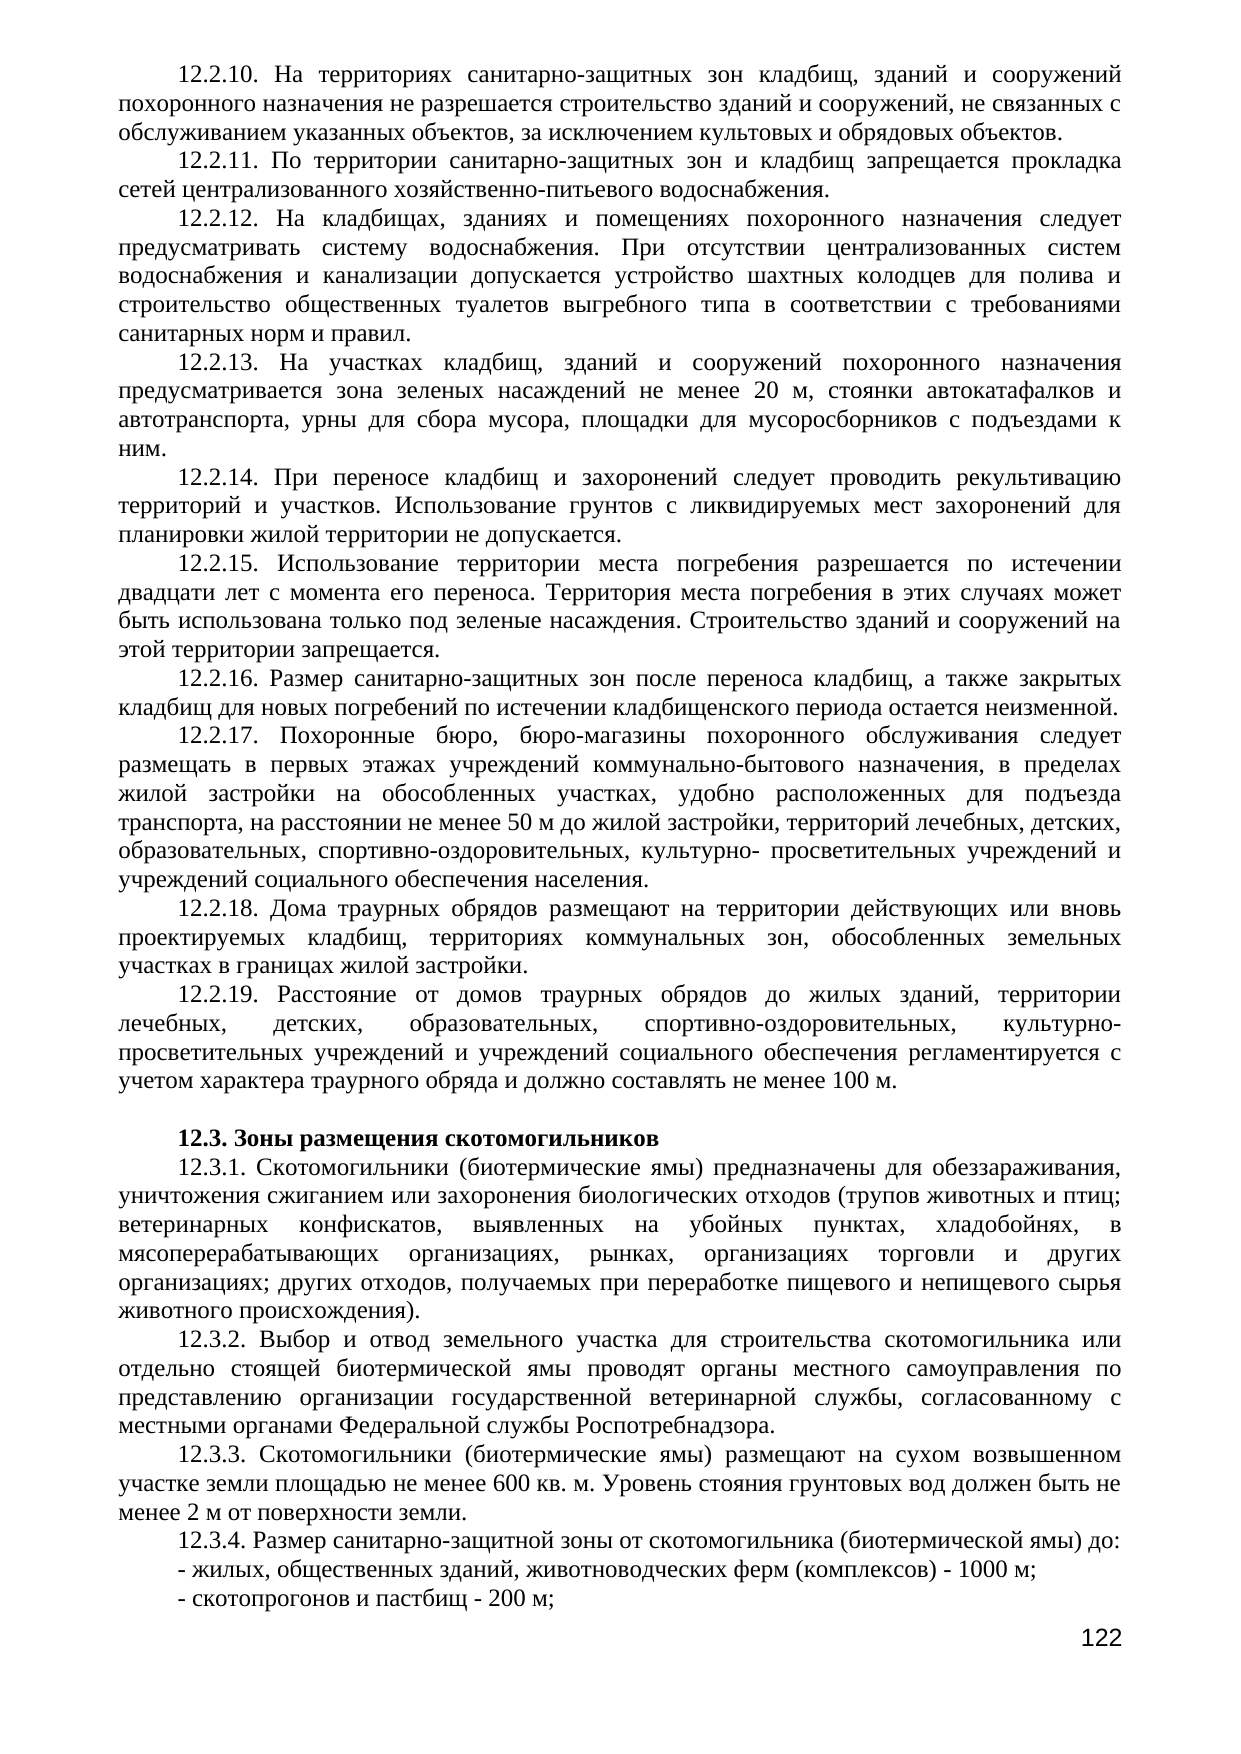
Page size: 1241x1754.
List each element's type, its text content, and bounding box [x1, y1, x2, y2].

text 12.2.10. На территориях санитарно-защитных зон кладбищ, зданий и сооружений похоронного назначения не разрешается строительство зданий и сооружений, не связанных с обслуживанием указанных объектов, за исключением культовых и обрядовых объектов. [118, 59, 1122, 145]
text 12.2.12. На кладбищах, зданиях и помещениях похоронного назначения следует предусматривать систему водоснабжения. При отсутствии централизованных систем водоснабжения и канализации допускается устройство шахтных колодцев для полива и строительство общественных туалетов выгребного типа в соответствии с требованиями санитарных норм и правил. [118, 203, 1122, 347]
text 12.2.15. Использование территории места погребения разрешается по истечении двадцати лет с момента его переноса. Территория места погребения в этих случаях может быть использована только под зеленые насаждения. Строительство зданий и сооружений на этой территории запрещается. [118, 548, 1122, 663]
text 12.2.17. Похоронные бюро, бюро-магазины похоронного обслуживания следует размещать в первых этажах учреждений коммунально-бытового назначения, в пределах жилой застройки на обособленных участках, удобно расположенных для подъезда транспорта, на расстоянии не менее 50 м до жилой застройки, территорий лечебных, детских, образовательных, спортивно-оздоровительных, культурно- просветительных учреждений и учреждений социального обеспечения населения. [118, 720, 1122, 893]
text - скотопрогонов и пастбищ - 200 м; [118, 1583, 1122, 1612]
text 12.2.16. Размер санитарно-защитных зон после переноса кладбищ, а также закрытых кладбищ для новых погребений по истечении кладбищенского периода остается неизменной. [118, 663, 1122, 720]
text 12.3.4. Размер санитарно-защитной зоны от скотомогильника (биотермической ямы) до: [118, 1525, 1122, 1554]
text - жилых, общественных зданий, животноводческих ферм (комплексов) - 1000 м; [118, 1554, 1122, 1583]
text 12.2.13. На участках кладбищ, зданий и сооружений похоронного назначения предусматривается зона зеленых насаждений не менее 20 м, стоянки автокатафалков и автотранспорта, урны для сбора мусора, площадки для мусоросборников с подъездами к ним. [118, 347, 1122, 462]
text 12.3.2. Выбор и отвод земельного участка для строительства скотомогильника или отдельно стоящей биотермической ямы проводят органы местного самоуправления по представлению организации государственной ветеринарной службы, согласованному с местными органами Федеральной службы Роспотребнадзора. [118, 1324, 1122, 1439]
text 12.2.14. При переносе кладбищ и захоронений следует проводить рекультивацию территорий и участков. Использование грунтов с ликвидируемых мест захоронений для планировки жилой территории не допускается. [118, 462, 1122, 548]
text 12.2.11. По территории санитарно-защитных зон и кладбищ запрещается прокладка сетей централизованного хозяйственно-питьевого водоснабжения. [118, 145, 1122, 203]
text 12.3.1. Скотомогильники (биотермические ямы) предназначены для обеззараживания, уничтожения сжиганием или захоронения биологических отходов (трупов животных и птиц; ветеринарных конфискатов, выявленных на убойных пунктах, хладобойнях, в мясоперерабатывающих организациях, рынках, организациях торговли и других организациях; других отходов, получаемых при переработке пищевого и непищевого сырья животного происхождения). [118, 1152, 1122, 1324]
text 12.3.3. Скотомогильники (биотермические ямы) размещают на сухом возвышенном участке земли площадью не менее 600 кв. м. Уровень стояния грунтовых вод должен быть не менее 2 м от поверхности земли. [118, 1439, 1122, 1525]
text 12.2.19. Расстояние от домов траурных обрядов до жилых зданий, территории лечебных, детских, образовательных, спортивно-оздоровительных, культурно- просветительных учреждений и учреждений социального обеспечения регламентируется с учетом характера траурного обряда и должно составлять не менее 100 м. [118, 979, 1122, 1094]
text 12.3. Зоны размещения скотомогильников [118, 1123, 1122, 1152]
text 12.2.18. Дома траурных обрядов размещают на территории действующих или вновь проектируемых кладбищ, территориях коммунальных зон, обособленных земельных участках в границах жилой застройки. [118, 893, 1122, 979]
